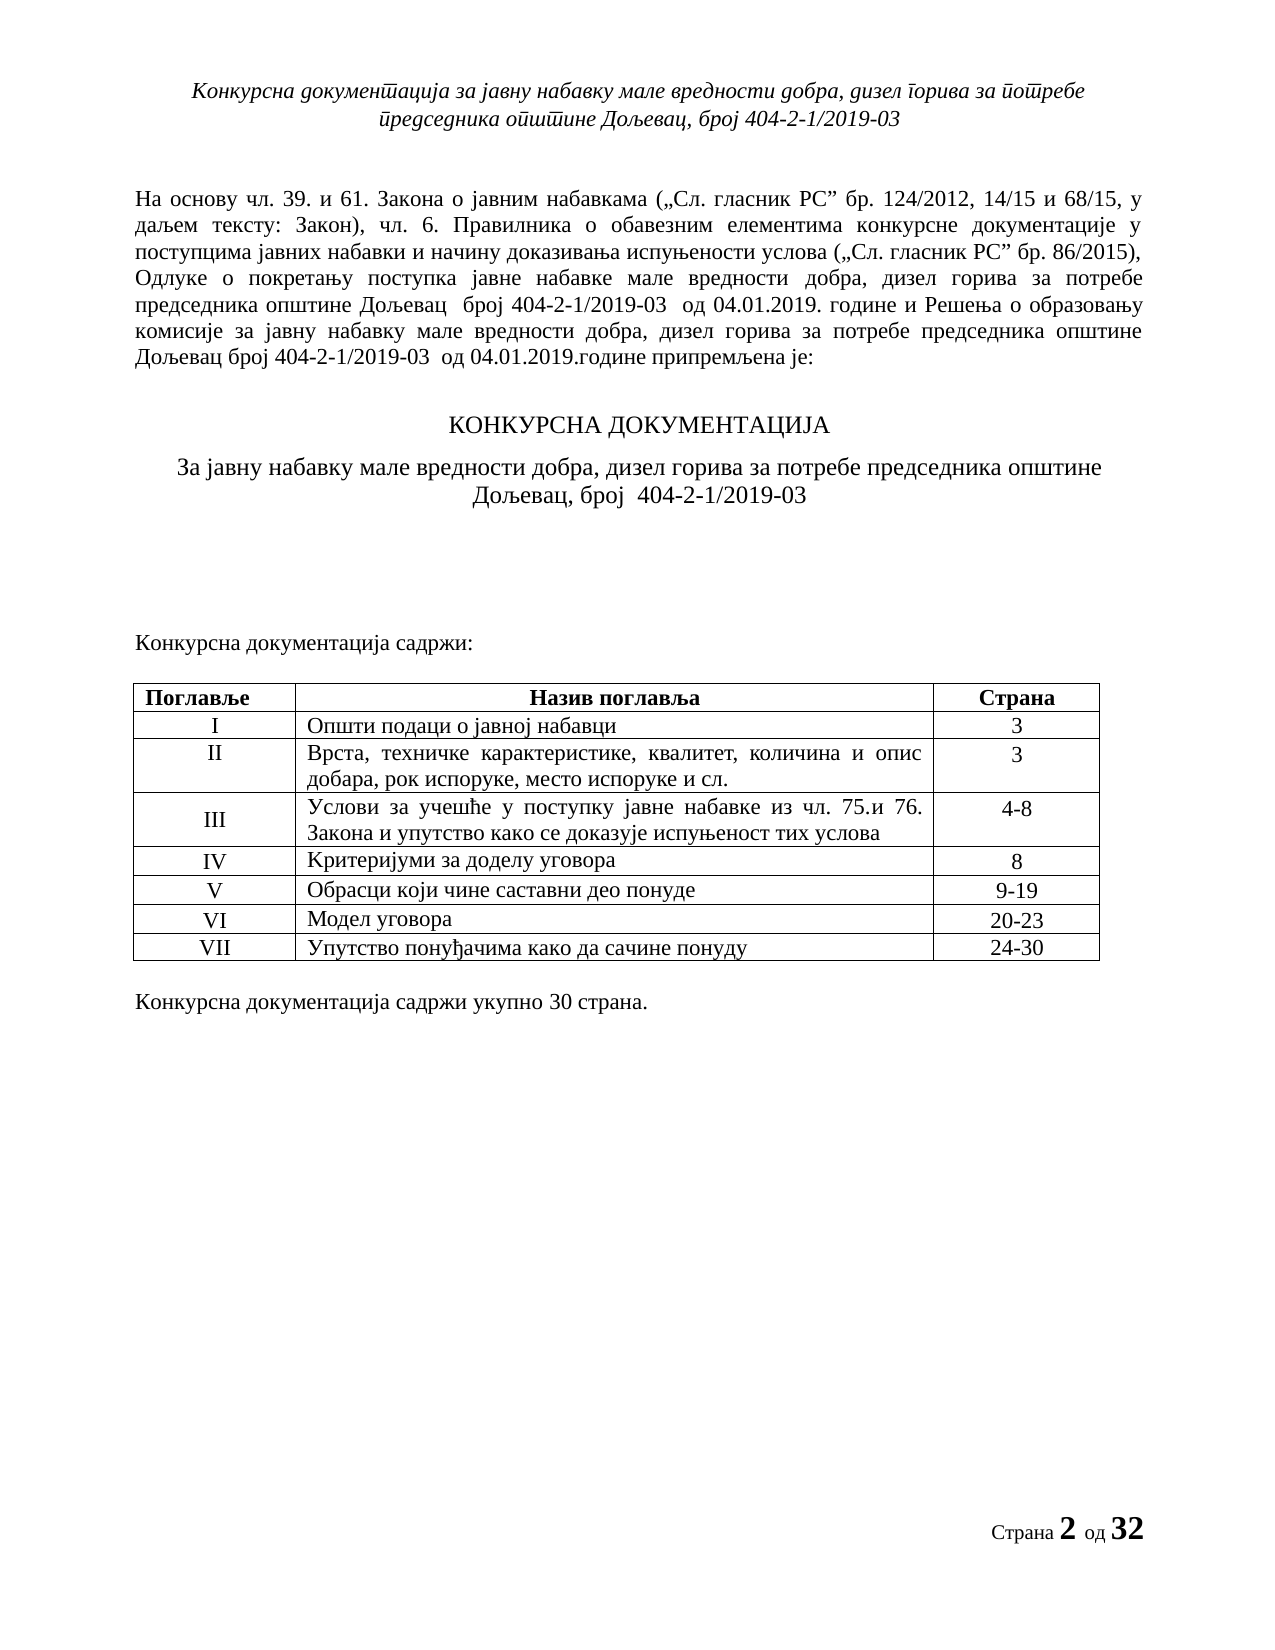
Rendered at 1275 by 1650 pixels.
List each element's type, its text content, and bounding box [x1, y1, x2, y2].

table_cell 20-23 [934, 905, 1099, 933]
table_cell Обрасци који чине саставни део понуде [296, 876, 933, 904]
table_cell 9-19 [934, 876, 1099, 904]
table_cell VI [134, 905, 295, 933]
table_cell Врста, техничке карактеристике, квалитет, количина и опис добара, рок испоруке, место испоруке и сл. [296, 739, 933, 792]
text Конкурсна документација садржи: [135, 627, 1144, 655]
table_header Страна [934, 684, 1099, 711]
table_cell V [134, 876, 295, 904]
table_cell II [134, 739, 295, 792]
text За јавну набавку мале вредности добра, дизел горива за потребе председника општине Дољевац, број 404-2-1/2019-03 [135, 452, 1144, 509]
table_cell 8 [934, 847, 1099, 875]
text Конкурсна документација садржи укупно 30 страна. [135, 988, 1144, 1014]
table_cell 4-8 [934, 793, 1099, 846]
table_cell Kритеријуми за доделу уговора [296, 847, 933, 875]
table_cell 3 [934, 739, 1099, 792]
table_cell 3 [934, 712, 1099, 738]
table_cell VII [134, 934, 295, 960]
table_cell Услови за учешће у поступку јавне набавке из чл. 75.и 76. Закона и упутство како се доказује испуњеност тих услова [296, 793, 933, 846]
table_cell Општи подаци о јавној набавци [296, 712, 933, 738]
table_cell Упутство понуђачима како да сачине понуду [296, 934, 933, 960]
table_header Поглавље [134, 684, 295, 711]
table_cell Модел уговора [296, 905, 933, 933]
text На основу чл. 39. и 61. Закона о јавним набавкама („Сл. гласник РС” бр. 124/2012, 14/15 и 68/15, у даљем тексту: Закон), чл. 6. Правилника о обавезним елементима конкурсне документације у поступцима јавних набавки и начину доказивања испуњености услова („Сл. гласник РС” бр. 86/2015), Одлуке о покретању поступка јавне набавке мале вредности добра, дизел горива за потребе председника општине Дољевац број 404-2-1/2019-03 од 04.01.2019. године и Решења о образовању комисије за јавну набавку мале вредности добра, дизел горива за потребе председника општине Дољевац број 404-2-1/2019-03 од 04.01.2019.године припремљена је: [135, 185, 1144, 370]
table_cell 24-30 [934, 934, 1099, 960]
table_cell III [134, 793, 295, 846]
table_header Назив поглавља [296, 684, 933, 711]
table_cell IV [134, 847, 295, 875]
table_cell I [134, 712, 295, 738]
text КОНКУРСНА ДОКУМЕНТАЦИЈА [135, 410, 1144, 439]
